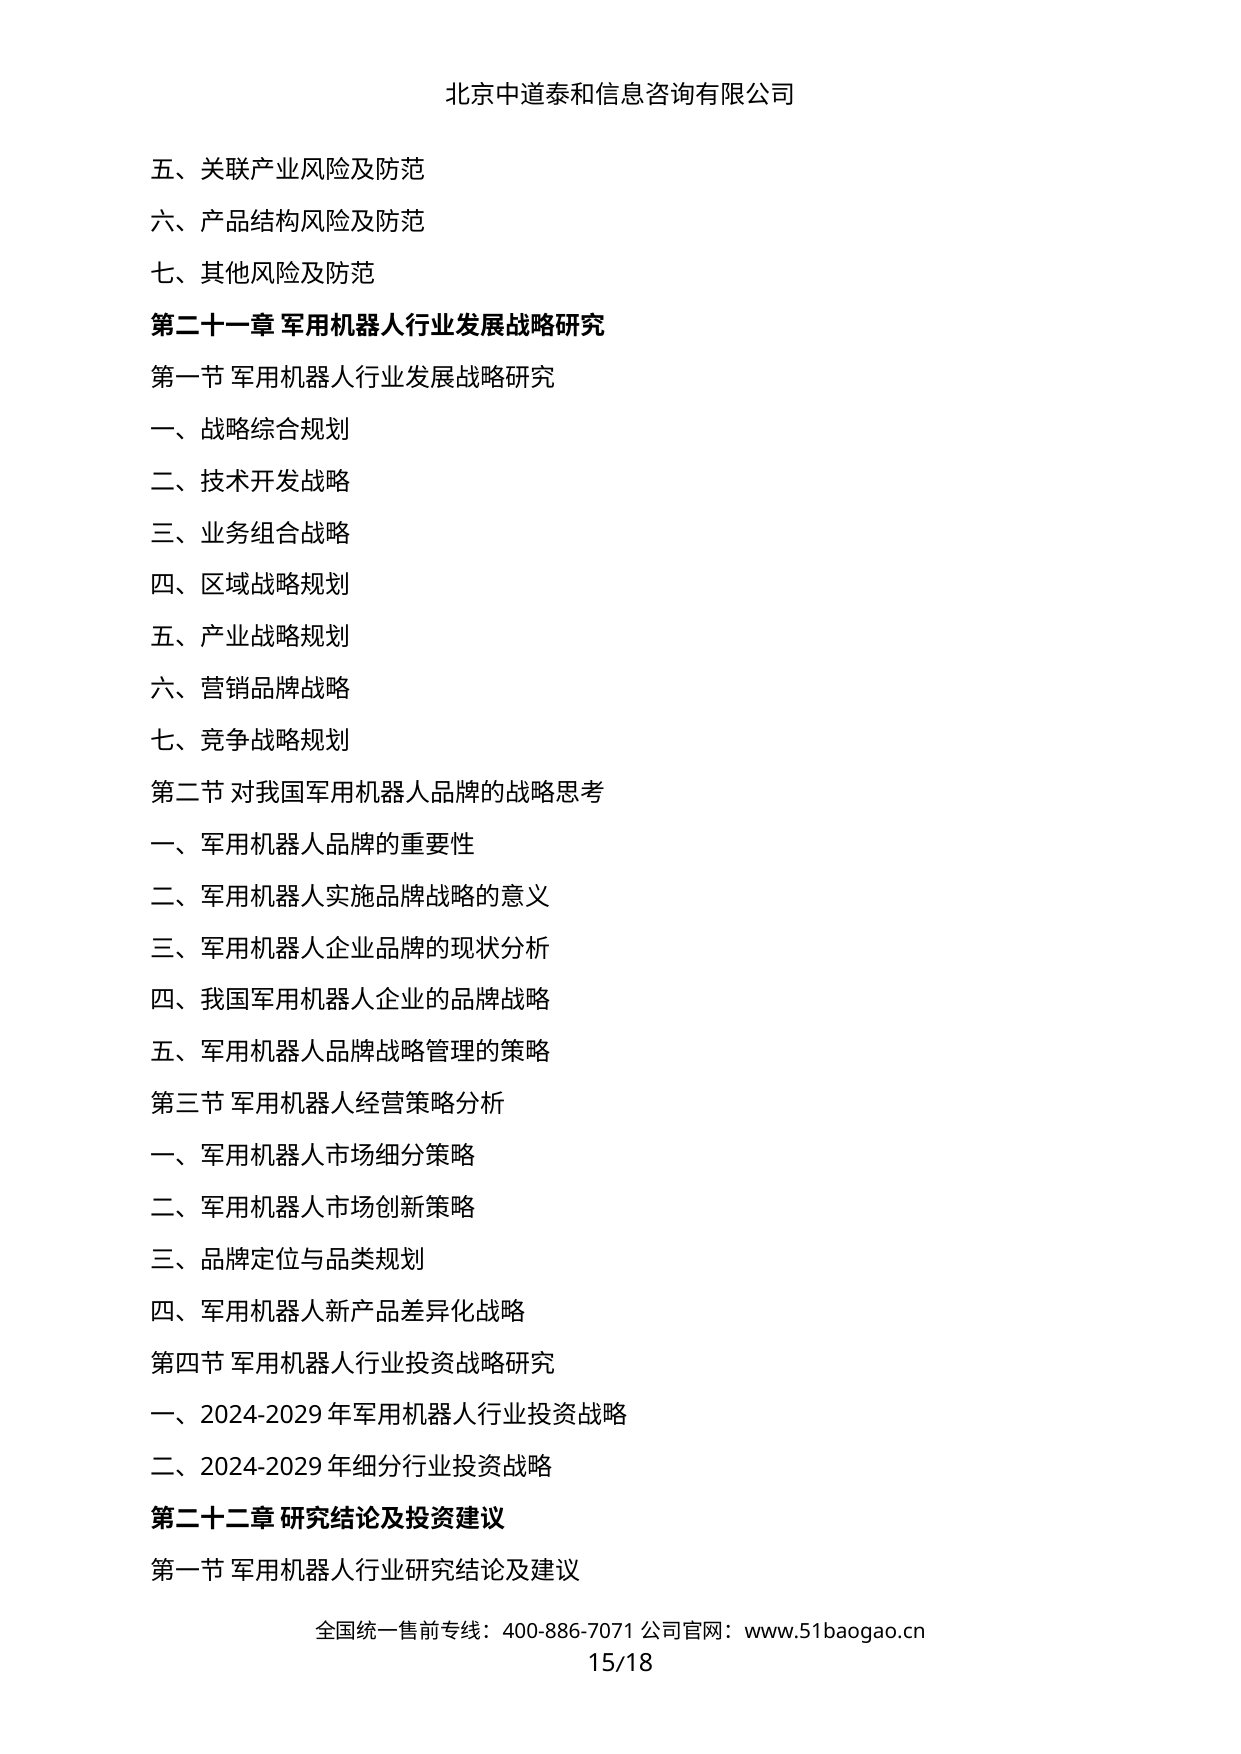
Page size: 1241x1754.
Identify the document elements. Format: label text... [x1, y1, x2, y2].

text 五、军用机器人品牌战略管理的策略 [150, 1032, 1090, 1068]
text 一、2024-2029年军用机器人行业投资战略 [150, 1395, 1090, 1431]
text 二、军用机器人实施品牌战略的意义 [150, 876, 1090, 912]
text 六、产品结构风险及防范 [150, 202, 1090, 238]
text 第二节 对我国军用机器人品牌的战略思考 [150, 772, 1090, 809]
text 第二十二章 研究结论及投资建议 [150, 1499, 1090, 1535]
text 六、营销品牌战略 [150, 669, 1090, 705]
text 七、其他风险及防范 [150, 254, 1090, 290]
text 二、2024-2029年细分行业投资战略 [150, 1447, 1090, 1483]
text 第一节 军用机器人行业研究结论及建议 [150, 1551, 1090, 1587]
text 第一节 军用机器人行业发展战略研究 [150, 357, 1090, 394]
text 五、产业战略规划 [150, 617, 1090, 653]
text 一、军用机器人品牌的重要性 [150, 824, 1090, 861]
text 一、战略综合规划 [150, 409, 1090, 446]
text 三、军用机器人企业品牌的现状分析 [150, 928, 1090, 964]
text 二、技术开发战略 [150, 461, 1090, 497]
text 四、军用机器人新产品差异化战略 [150, 1291, 1090, 1327]
text 第三节 军用机器人经营策略分析 [150, 1084, 1090, 1120]
text 四、区域战略规划 [150, 565, 1090, 601]
text 七、竞争战略规划 [150, 721, 1090, 757]
text 第二十一章 军用机器人行业发展战略研究 [150, 306, 1090, 342]
text 一、军用机器人市场细分策略 [150, 1136, 1090, 1172]
text 二、军用机器人市场创新策略 [150, 1187, 1090, 1224]
text 三、业务组合战略 [150, 513, 1090, 549]
text 四、我国军用机器人企业的品牌战略 [150, 980, 1090, 1016]
text 五、关联产业风险及防范 [150, 150, 1090, 186]
text 第四节 军用机器人行业投资战略研究 [150, 1343, 1090, 1379]
text 三、品牌定位与品类规划 [150, 1239, 1090, 1276]
